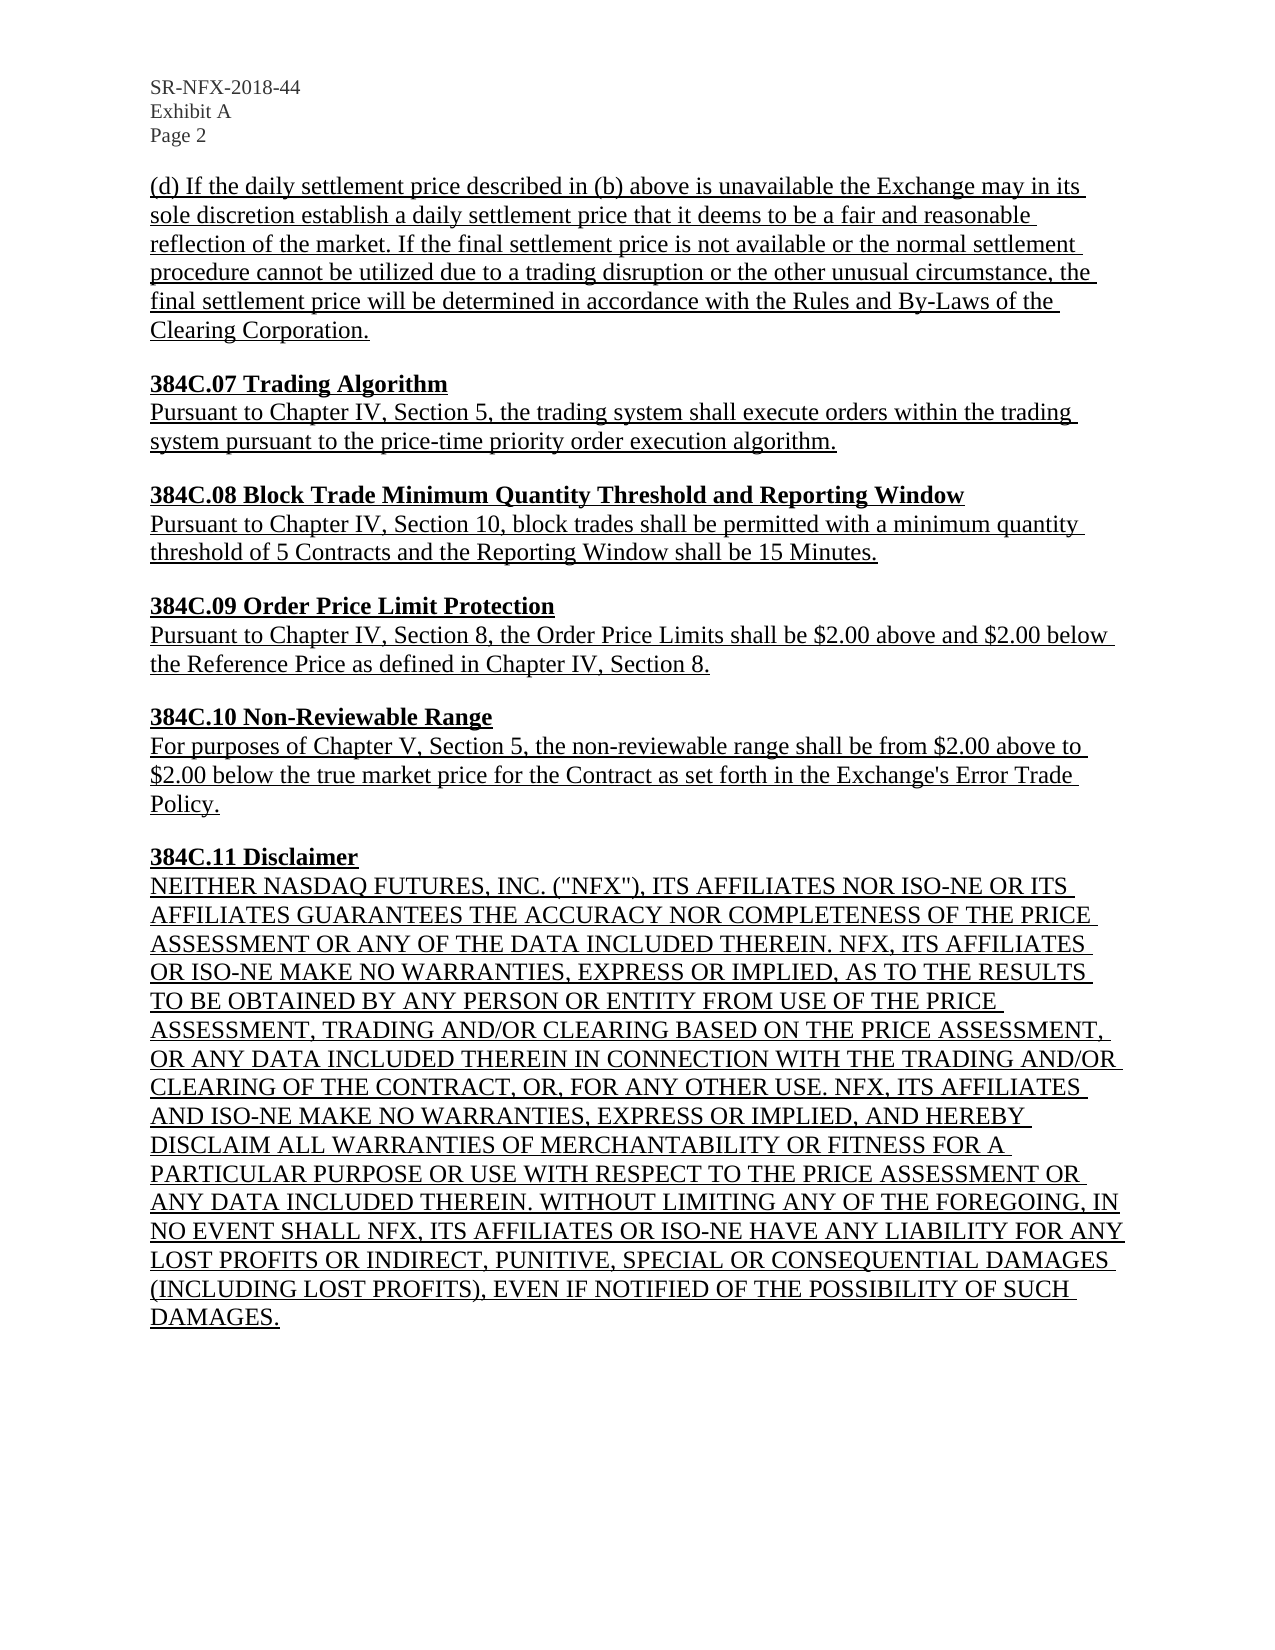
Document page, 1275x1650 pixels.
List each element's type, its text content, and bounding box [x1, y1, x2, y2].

text Pursuant to Chapter IV, Section 8, the Order Price Limits shall be $2.00 above and $2.00 below the Reference Price as defined in Chapter IV, Section 8. [150, 620, 1125, 677]
text 384C.09 Order Price Limit Protection [150, 591, 1125, 620]
text 384C.11 Disclaimer [150, 842, 1125, 871]
text 384C.08 Block Trade Minimum Quantity Threshold and Reporting Window [150, 480, 1125, 509]
text Pursuant to Chapter IV, Section 10, block trades shall be permitted with a minimum quantity threshold of 5 Contracts and the Reporting Window shall be 15 Minutes. [150, 509, 1125, 566]
text Pursuant to Chapter IV, Section 5, the trading system shall execute orders within the trading system pursuant to the price-time priority order execution algorithm. [150, 397, 1125, 455]
text 384C.10 Non-Reviewable Range [150, 702, 1125, 731]
text NEITHER NASDAQ FUTURES, INC. ("NFX"), ITS AFFILIATES NOR ISO-NE OR ITS AFFILIATES GUARANTEES THE ACCURACY NOR COMPLETENESS OF THE PRICE ASSESSMENT OR ANY OF THE DATA INCLUDED THEREIN. NFX, ITS AFFILIATES OR ISO-NE MAKE NO WARRANTIES, EXPRESS OR IMPLIED, AS TO THE RESULTS TO BE OBTAINED BY ANY PERSON OR ENTITY FROM USE OF THE PRICE ASSESSMENT, TRADING AND/OR CLEARING BASED ON THE PRICE ASSESSMENT, OR ANY DATA INCLUDED THEREIN IN CONNECTION WITH THE TRADING AND/OR CLEARING OF THE CONTRACT, OR, FOR ANY OTHER USE. NFX, ITS AFFILIATES AND ISO-NE MAKE NO WARRANTIES, EXPRESS OR IMPLIED, AND HEREBY DISCLAIM ALL WARRANTIES OF MERCHANTABILITY OR FITNESS FOR A PARTICULAR PURPOSE OR USE WITH RESPECT TO THE PRICE ASSESSMENT OR ANY DATA INCLUDED THEREIN. WITHOUT LIMITING ANY OF THE FOREGOING, IN NO EVENT SHALL NFX, ITS AFFILIATES OR ISO-NE HAVE ANY LIABILITY FOR ANY LOST PROFITS OR INDIRECT, PUNITIVE, SPECIAL OR CONSEQUENTIAL DAMAGES (INCLUDING LOST PROFITS), EVEN IF NOTIFIED OF THE POSSIBILITY OF SUCH DAMAGES. [150, 1243, 1125, 1331]
text NEITHER NASDAQ FUTURES, INC. ("NFX"), ITS AFFILIATES NOR ISO-NE OR ITS AFFILIATES GUARANTEES THE ACCURACY NOR COMPLETENESS OF THE PRICE ASSESSMENT OR ANY OF THE DATA INCLUDED THEREIN. NFX, ITS AFFILIATES OR ISO-NE MAKE NO WARRANTIES, EXPRESS OR IMPLIED, AS TO THE RESULTS TO BE OBTAINED BY ANY PERSON OR ENTITY FROM USE OF THE PRICE ASSESSMENT, TRADING AND/OR CLEARING BASED ON THE PRICE ASSESSMENT, OR ANY DATA INCLUDED THEREIN IN CONNECTION WITH THE TRADING AND/OR CLEARING OF THE CONTRACT, OR, FOR ANY OTHER USE. NFX, ITS AFFILIATES AND ISO-NE MAKE NO WARRANTIES, EXPRESS OR IMPLIED, AND HEREBY DISCLAIM ALL WARRANTIES OF MERCHANTABILITY OR FITNESS FOR A PARTICULAR PURPOSE OR USE WITH RESPECT TO THE PRICE ASSESSMENT OR ANY DATA INCLUDED THEREIN. WITHOUT LIMITING ANY OF THE FOREGOING, IN NO EVENT SHALL NFX, ITS AFFILIATES OR ISO-NE HAVE ANY LIABILITY FOR ANY LOST PROFITS OR INDIRECT, PUNITIVE, SPECIAL OR CONSEQUENTIAL DAMAGES (INCLUDING LOST PROFITS), EVEN IF NOTIFIED OF THE POSSIBILITY OF SUCH DAMAGES. [150, 871, 1125, 1241]
text 384C.07 Trading Algorithm [150, 369, 1125, 397]
text For purposes of Chapter V, Section 5, the non-reviewable range shall be from $2.00 above to $2.00 below the true market price for the Contract as set forth in the Exchange's Error Trade Policy. [150, 731, 1125, 817]
text (d) If the daily settlement price described in (b) above is unavailable the Exchange may in its sole discretion establish a daily settlement price that it deems to be a fair and reasonable reflection of the market. If the final settlement price is not available or the normal settlement procedure cannot be utilized due to a trading disruption or the other unusual circumstance, the final settlement price will be determined in accordance with the Rules and By-Laws of the Clearing Corporation. [150, 171, 1125, 344]
